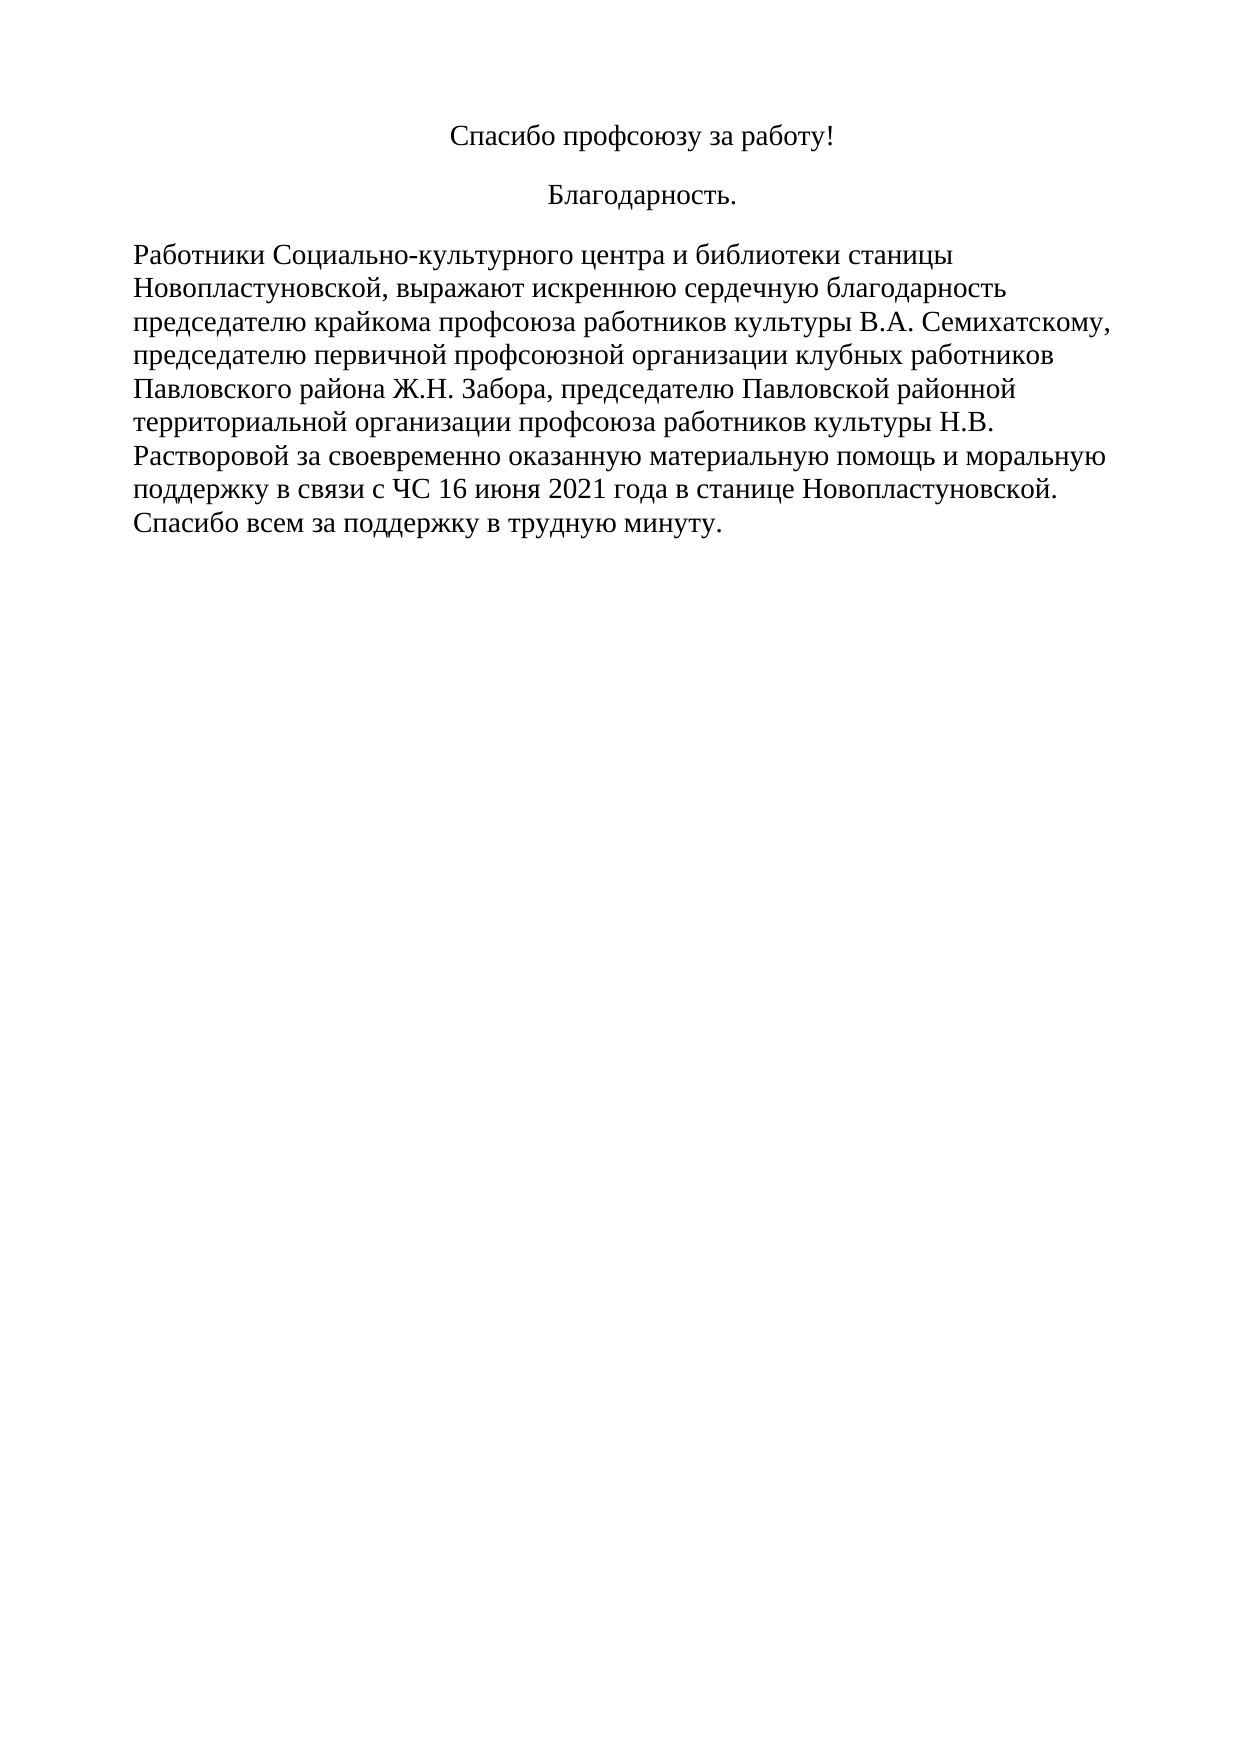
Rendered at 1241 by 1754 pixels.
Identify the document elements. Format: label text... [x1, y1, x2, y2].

text Работники Социально-культурного центра и библиотеки станицы Новопластуновской, выражают искреннюю сердечную благодарность председателю крайкома профсоюза работников культуры В.А. Семихатскому, председателю первичной профсоюзной организации клубных работников Павловского района Ж.Н. Забора, председателю Павловской районной территориальной организации профсоюза работников культуры Н.В. Растворовой за своевременно оказанную материальную помощь и моральную поддержку в связи с ЧС 16 июня 2021 года в станице Новопластуновской. Спасибо всем за поддержку в трудную минуту. [133, 237, 1152, 539]
text Благодарность. [133, 177, 1152, 211]
text Спасибо профсоюзу за работу! [133, 118, 1152, 152]
